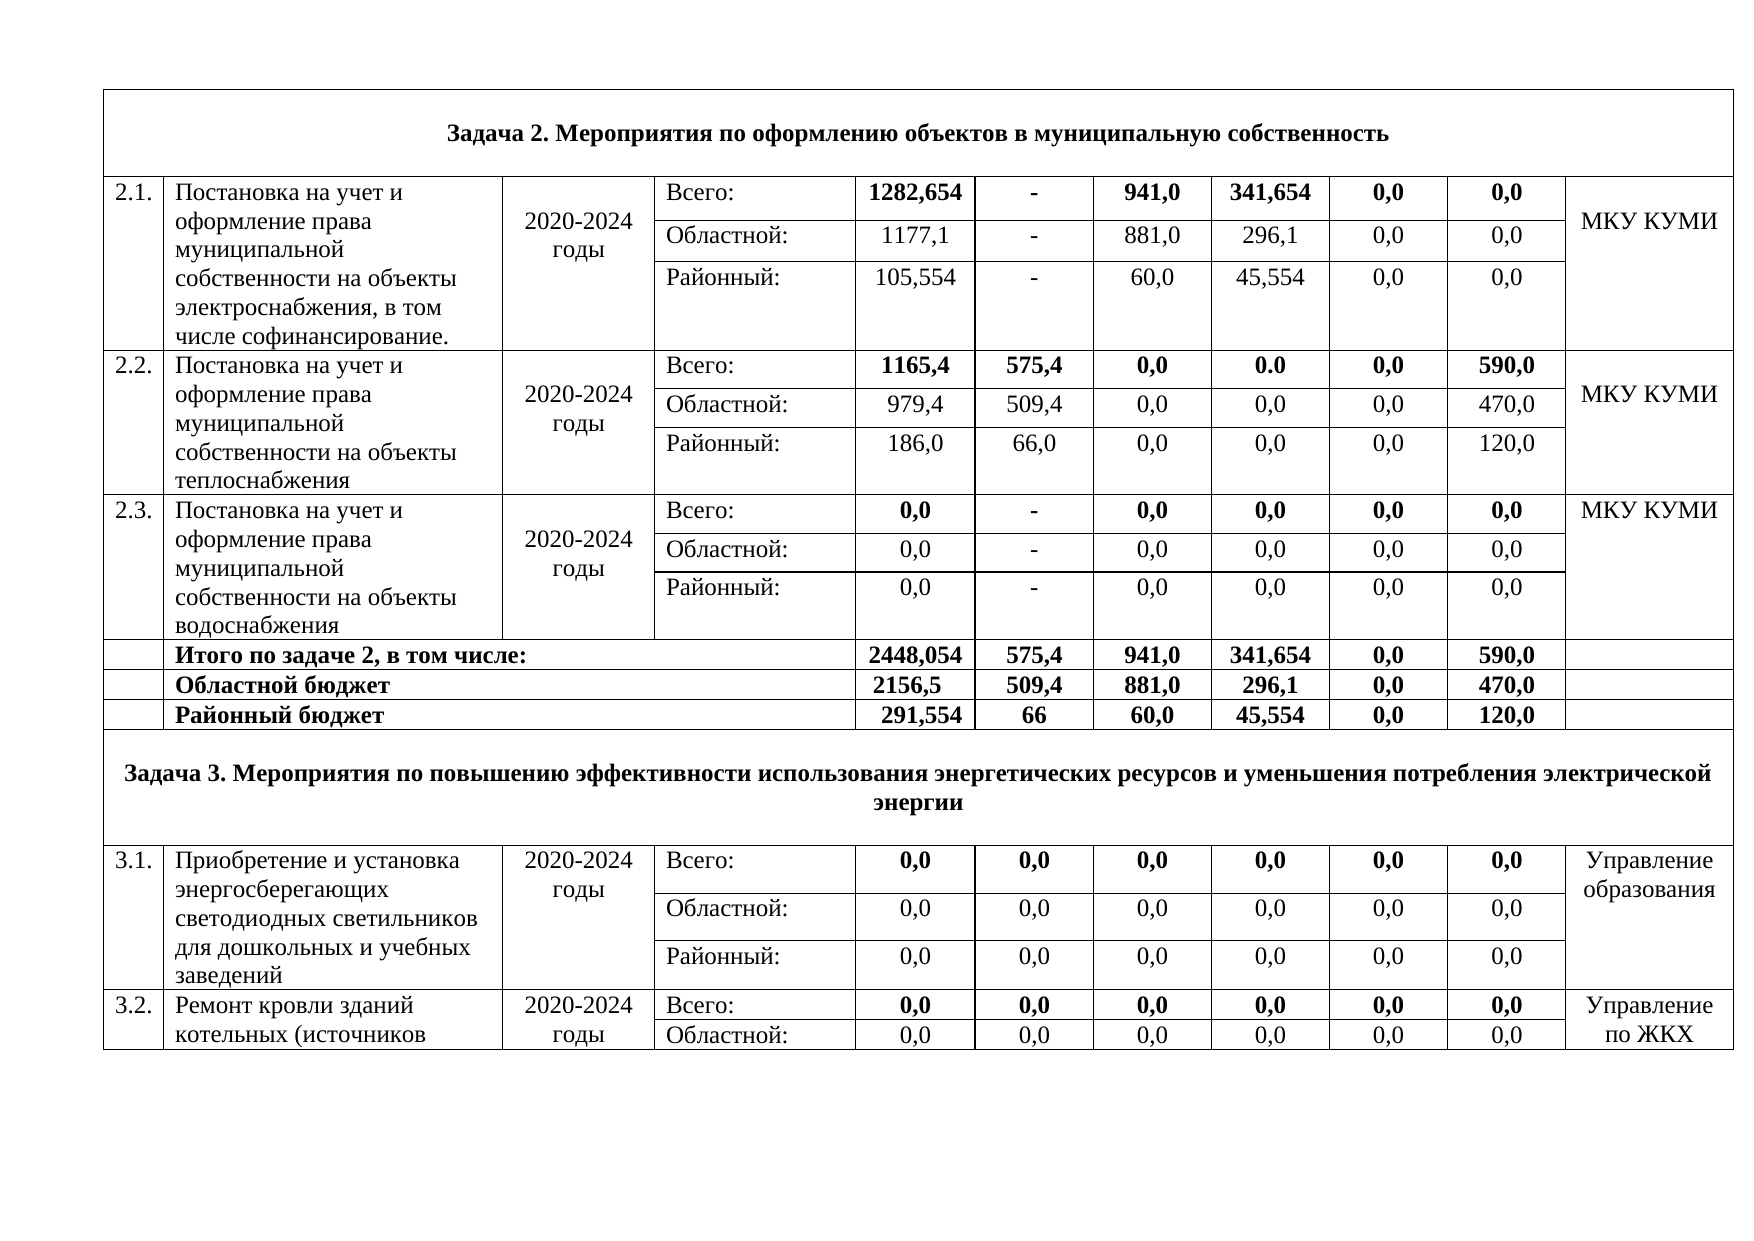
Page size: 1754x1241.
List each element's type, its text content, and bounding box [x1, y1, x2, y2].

table_cell 0,0 [1330, 640, 1447, 669]
table_cell Итого по задаче 2, в том числе: [164, 640, 855, 669]
table_cell Задача 3. Мероприятия по повышению эффективности использования энергетических ресурсов и уменьшения потребления электрической энергии [104, 730, 1733, 844]
table_cell 120,0 [1448, 428, 1565, 494]
table_cell 0,0 [1094, 990, 1211, 1019]
table_cell Всего: [655, 495, 855, 533]
table_cell 0,0 [1094, 1020, 1211, 1049]
table_cell 0,0 [1330, 428, 1447, 494]
table_cell 0,0 [1330, 351, 1447, 388]
table_cell Областной: [655, 1020, 855, 1049]
table_cell 0,0 [856, 495, 974, 533]
table_cell 0,0 [1448, 177, 1565, 219]
table_cell 0,0 [1448, 941, 1565, 989]
table_cell 0.0 [1212, 351, 1329, 388]
table_cell 120,0 [1448, 700, 1565, 728]
table_cell 575,4 [976, 351, 1093, 388]
table_cell 0,0 [1448, 221, 1565, 261]
table_cell 0,0 [1330, 389, 1447, 427]
table_cell Управление образования [1566, 846, 1733, 989]
table_cell 45,554 [1212, 700, 1329, 728]
table_cell 1165,4 [856, 351, 974, 388]
table_cell 0,0 [1330, 495, 1447, 533]
table_cell 2020-2024 годы [503, 351, 654, 494]
table_cell 0,0 [1448, 894, 1565, 940]
table_cell 0,0 [976, 1020, 1093, 1049]
table_cell 0,0 [1330, 846, 1447, 892]
table_cell Районный: [655, 428, 855, 494]
table_cell Постановка на учет и оформление права муниципальной собственности на объекты теплоснабжения [164, 351, 502, 494]
table_cell 0,0 [1448, 495, 1565, 533]
table_cell 0,0 [1212, 1020, 1329, 1049]
table_cell 0,0 [1094, 495, 1211, 533]
table_cell 590,0 [1448, 351, 1565, 388]
table_cell 0,0 [1094, 428, 1211, 494]
table_cell 0,0 [1448, 262, 1565, 349]
table_cell 941,0 [1094, 640, 1211, 669]
table_cell [1566, 640, 1733, 669]
table_cell 470,0 [1448, 389, 1565, 427]
table_cell - [976, 262, 1093, 349]
table_cell 0,0 [856, 941, 974, 989]
table_cell 0,0 [1330, 221, 1447, 261]
table_cell 881,0 [1094, 221, 1211, 261]
table_cell 296,1 [1212, 221, 1329, 261]
table_cell 60,0 [1094, 700, 1211, 728]
table_cell 0,0 [976, 990, 1093, 1019]
table_cell Областной: [655, 221, 855, 261]
table_cell 2156,5 [856, 670, 974, 699]
table_cell 0,0 [1330, 700, 1447, 728]
table_cell 2.2. [104, 351, 163, 494]
table_cell 296,1 [1212, 670, 1329, 699]
table_cell 1282,654 [856, 177, 974, 219]
table_cell - [976, 495, 1093, 533]
table_cell 0,0 [1212, 534, 1329, 571]
table_cell 105,554 [856, 262, 974, 349]
table_cell 0,0 [1094, 846, 1211, 892]
table_cell 0,0 [1448, 534, 1565, 571]
table_cell 3.1. [104, 846, 163, 989]
table_cell Задача 2. Мероприятия по оформлению объектов в муниципальную собственность [104, 90, 1733, 176]
table_cell 341,654 [1212, 640, 1329, 669]
table_cell 2020-2024 годы [503, 846, 654, 989]
table_cell Всего: [655, 846, 855, 892]
table_cell Ремонт кровли зданий котельных (источников теплоснабжения) [164, 990, 502, 1049]
table_cell 0,0 [976, 941, 1093, 989]
table_cell 45,554 [1212, 262, 1329, 349]
table_cell 1177,1 [856, 221, 974, 261]
table_cell 0,0 [1212, 846, 1329, 892]
table_cell 2020-2024 годы [503, 177, 654, 349]
table_cell 2020-2024 годы [503, 495, 654, 639]
table_cell 60,0 [1094, 262, 1211, 349]
table_cell 0,0 [1094, 573, 1211, 639]
table_cell 3.2. [104, 990, 163, 1049]
table_cell 2.3. [104, 495, 163, 639]
table_cell [104, 670, 163, 699]
table_cell 0,0 [1330, 894, 1447, 940]
table_cell 509,4 [976, 670, 1093, 699]
table_cell Всего: [655, 177, 855, 219]
table_cell 2020-2024 годы [503, 990, 654, 1049]
table_cell 0,0 [1448, 846, 1565, 892]
table_cell 0,0 [976, 846, 1093, 892]
table_cell 0,0 [1094, 941, 1211, 989]
table_cell 0,0 [1330, 177, 1447, 219]
table_cell 0,0 [1212, 428, 1329, 494]
table_cell 0,0 [1212, 573, 1329, 639]
table_cell Районный: [655, 573, 855, 639]
table_cell 0,0 [856, 534, 974, 571]
table_cell МКУ КУМИ [1566, 351, 1733, 494]
table_cell 0,0 [1212, 495, 1329, 533]
table_cell 0,0 [1212, 894, 1329, 940]
table_cell 0,0 [1212, 990, 1329, 1019]
table_cell Управление по ЖКХ [1566, 990, 1733, 1049]
table_cell 575,4 [976, 640, 1093, 669]
table_cell Всего: [655, 351, 855, 388]
table_cell 0,0 [1094, 389, 1211, 427]
table_cell [1566, 670, 1733, 699]
table_cell Областной: [655, 894, 855, 940]
table_cell 0,0 [856, 1020, 974, 1049]
table_cell 66,0 [976, 428, 1093, 494]
table_cell 291,554 [856, 700, 974, 728]
table_cell 0,0 [1330, 1020, 1447, 1049]
table_cell [1566, 700, 1733, 728]
table_cell 509,4 [976, 389, 1093, 427]
table_cell 0,0 [1330, 670, 1447, 699]
table_cell 2448,054 [856, 640, 974, 669]
table_cell - [976, 177, 1093, 219]
table_cell МКУ КУМИ [1566, 495, 1733, 639]
table_cell 0,0 [1094, 351, 1211, 388]
table_cell [104, 700, 163, 728]
table_cell - [976, 573, 1093, 639]
table_cell - [976, 221, 1093, 261]
table_cell 0,0 [1448, 990, 1565, 1019]
table_cell Приобретение и установка энергосберегающих светодиодных светильников для дошкольных и учебных заведений [164, 846, 502, 989]
table_cell 881,0 [1094, 670, 1211, 699]
table_cell Всего: [655, 990, 855, 1019]
table_cell МКУ КУМИ [1566, 177, 1733, 349]
table_cell 2.1. [104, 177, 163, 349]
table_cell 0,0 [1330, 573, 1447, 639]
table_cell Областной: [655, 389, 855, 427]
table_cell Областной: [655, 534, 855, 571]
table_cell 0,0 [856, 573, 974, 639]
table_cell 66 [976, 700, 1093, 728]
table_cell 0,0 [1448, 573, 1565, 639]
table_cell 0,0 [1448, 1020, 1565, 1049]
table_cell 0,0 [856, 894, 974, 940]
table_cell 341,654 [1212, 177, 1329, 219]
table_cell Постановка на учет и оформление права муниципальной собственности на объекты электроснабжения, в том числе софинансирование. [164, 177, 502, 349]
table_cell 0,0 [1212, 941, 1329, 989]
table_cell [104, 640, 163, 669]
table_cell 0,0 [1330, 990, 1447, 1019]
table_cell 0,0 [1330, 262, 1447, 349]
table_cell 941,0 [1094, 177, 1211, 219]
table_cell 470,0 [1448, 670, 1565, 699]
table_cell Районный бюджет [164, 700, 855, 728]
table_cell Областной бюджет [164, 670, 855, 699]
table_cell 0,0 [856, 990, 974, 1019]
table_cell 0,0 [1094, 894, 1211, 940]
table_cell 0,0 [1094, 534, 1211, 571]
table_cell Постановка на учет и оформление права муниципальной собственности на объекты водоснабжения [164, 495, 502, 639]
table_cell 0,0 [1212, 389, 1329, 427]
table_cell 979,4 [856, 389, 974, 427]
table_cell 0,0 [856, 846, 974, 892]
table_cell 590,0 [1448, 640, 1565, 669]
table_cell - [976, 534, 1093, 571]
table_cell Районный: [655, 262, 855, 349]
table_cell 0,0 [976, 894, 1093, 940]
table_cell 186,0 [856, 428, 974, 494]
table_cell 0,0 [1330, 534, 1447, 571]
table_cell Районный: [655, 941, 855, 989]
table_cell 0,0 [1330, 941, 1447, 989]
